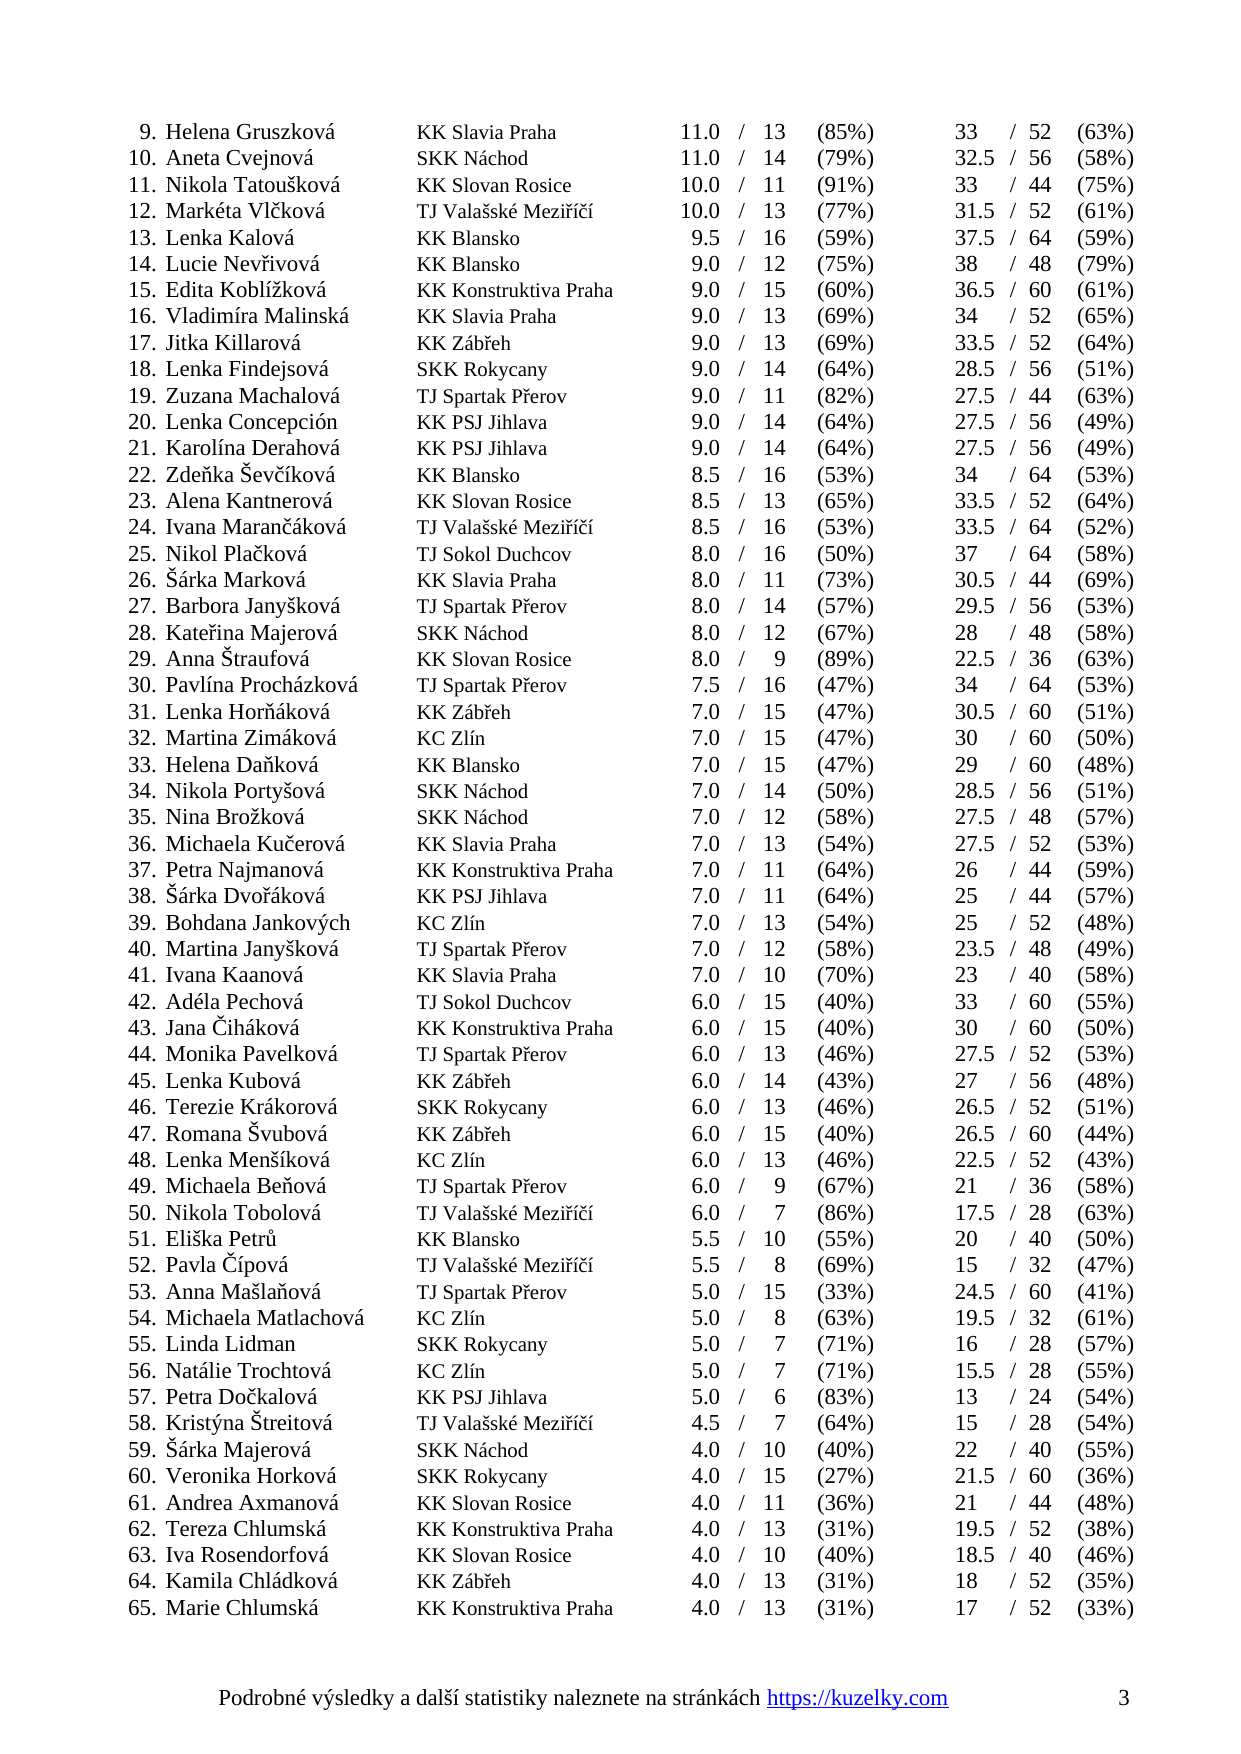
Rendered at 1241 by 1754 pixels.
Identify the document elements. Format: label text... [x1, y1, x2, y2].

text 35. Nina Brožková SKK Náchod 7.0 / 12 (58%) 27.5 / 48 (57%) [106, 803, 1134, 830]
text 33. Helena Daňková KK Blansko 7.0 / 15 (47%) 29 / 60 (48%) [106, 751, 1134, 777]
text 45. Lenka Kubová KK Zábřeh 6.0 / 14 (43%) 27 / 56 (48%) [106, 1067, 1134, 1093]
text 57. Petra Dočkalová KK PSJ Jihlava 5.0 / 6 (83%) 13 / 24 (54%) [106, 1383, 1134, 1409]
text 38. Šárka Dvořáková KK PSJ Jihlava 7.0 / 11 (64%) 25 / 44 (57%) [106, 882, 1134, 909]
text 23. Alena Kantnerová KK Slovan Rosice 8.5 / 13 (65%) 33.5 / 52 (64%) [106, 487, 1134, 513]
text 26. Šárka Marková KK Slavia Praha 8.0 / 11 (73%) 30.5 / 44 (69%) [106, 566, 1134, 592]
text 50. Nikola Tobolová TJ Valašské Meziříčí 6.0 / 7 (86%) 17.5 / 28 (63%) [106, 1199, 1134, 1225]
text 48. Lenka Menšíková KC Zlín 6.0 / 13 (46%) 22.5 / 52 (43%) [106, 1146, 1134, 1172]
text 37. Petra Najmanová KK Konstruktiva Praha 7.0 / 11 (64%) 26 / 44 (59%) [106, 856, 1134, 882]
text 55. Linda Lidman SKK Rokycany 5.0 / 7 (71%) 16 / 28 (57%) [106, 1330, 1134, 1357]
text 65. Marie Chlumská KK Konstruktiva Praha 4.0 / 13 (31%) 17 / 52 (33%) [106, 1594, 1134, 1620]
text 22. Zdeňka Ševčíková KK Blansko 8.5 / 16 (53%) 34 / 64 (53%) [106, 461, 1134, 487]
text 17. Jitka Killarová KK Zábřeh 9.0 / 13 (69%) 33.5 / 52 (64%) [106, 329, 1134, 355]
text 44. Monika Pavelková TJ Spartak Přerov 6.0 / 13 (46%) 27.5 / 52 (53%) [106, 1041, 1134, 1067]
text 40. Martina Janyšková TJ Spartak Přerov 7.0 / 12 (58%) 23.5 / 48 (49%) [106, 935, 1134, 961]
text 34. Nikola Portyšová SKK Náchod 7.0 / 14 (50%) 28.5 / 56 (51%) [106, 777, 1134, 803]
text 16. Vladimíra Malinská KK Slavia Praha 9.0 / 13 (69%) 34 / 52 (65%) [106, 303, 1134, 329]
text 61. Andrea Axmanová KK Slovan Rosice 4.0 / 11 (36%) 21 / 44 (48%) [106, 1488, 1134, 1515]
text 46. Terezie Krákorová SKK Rokycany 6.0 / 13 (46%) 26.5 / 52 (51%) [106, 1093, 1134, 1119]
text 39. Bohdana Jankových KC Zlín 7.0 / 13 (54%) 25 / 52 (48%) [106, 909, 1134, 935]
text 31. Lenka Horňáková KK Zábřeh 7.0 / 15 (47%) 30.5 / 60 (51%) [106, 698, 1134, 724]
text 9. Helena Gruszková KK Slavia Praha 11.0 / 13 (85%) 33 / 52 (63%) [106, 118, 1134, 144]
text 43. Jana Čiháková KK Konstruktiva Praha 6.0 / 15 (40%) 30 / 60 (50%) [106, 1014, 1134, 1041]
text 18. Lenka Findejsová SKK Rokycany 9.0 / 14 (64%) 28.5 / 56 (51%) [106, 355, 1134, 382]
text 59. Šárka Majerová SKK Náchod 4.0 / 10 (40%) 22 / 40 (55%) [106, 1436, 1134, 1462]
text 29. Anna Štraufová KK Slovan Rosice 8.0 / 9 (89%) 22.5 / 36 (63%) [106, 645, 1134, 672]
text 14. Lucie Nevřivová KK Blansko 9.0 / 12 (75%) 38 / 48 (79%) [106, 250, 1134, 276]
text 51. Eliška Petrů KK Blansko 5.5 / 10 (55%) 20 / 40 (50%) [106, 1225, 1134, 1251]
text 49. Michaela Beňová TJ Spartak Přerov 6.0 / 9 (67%) 21 / 36 (58%) [106, 1172, 1134, 1199]
text 32. Martina Zimáková KC Zlín 7.0 / 15 (47%) 30 / 60 (50%) [106, 724, 1134, 751]
text 47. Romana Švubová KK Zábřeh 6.0 / 15 (40%) 26.5 / 60 (44%) [106, 1119, 1134, 1146]
text 24. Ivana Marančáková TJ Valašské Meziříčí 8.5 / 16 (53%) 33.5 / 64 (52%) [106, 513, 1134, 540]
text 64. Kamila Chládková KK Zábřeh 4.0 / 13 (31%) 18 / 52 (35%) [106, 1568, 1134, 1594]
text 60. Veronika Horková SKK Rokycany 4.0 / 15 (27%) 21.5 / 60 (36%) [106, 1462, 1134, 1488]
text 53. Anna Mašlaňová TJ Spartak Přerov 5.0 / 15 (33%) 24.5 / 60 (41%) [106, 1278, 1134, 1304]
text 56. Natálie Trochtová KC Zlín 5.0 / 7 (71%) 15.5 / 28 (55%) [106, 1357, 1134, 1383]
text 10. Aneta Cvejnová SKK Náchod 11.0 / 14 (79%) 32.5 / 56 (58%) [106, 144, 1134, 171]
text 27. Barbora Janyšková TJ Spartak Přerov 8.0 / 14 (57%) 29.5 / 56 (53%) [106, 592, 1134, 619]
text 58. Kristýna Štreitová TJ Valašské Meziříčí 4.5 / 7 (64%) 15 / 28 (54%) [106, 1409, 1134, 1436]
text 13. Lenka Kalová KK Blansko 9.5 / 16 (59%) 37.5 / 64 (59%) [106, 223, 1134, 250]
text 41. Ivana Kaanová KK Slavia Praha 7.0 / 10 (70%) 23 / 40 (58%) [106, 961, 1134, 988]
text 15. Edita Koblížková KK Konstruktiva Praha 9.0 / 15 (60%) 36.5 / 60 (61%) [106, 276, 1134, 303]
text 52. Pavla Čípová TJ Valašské Meziříčí 5.5 / 8 (69%) 15 / 32 (47%) [106, 1251, 1134, 1278]
text 36. Michaela Kučerová KK Slavia Praha 7.0 / 13 (54%) 27.5 / 52 (53%) [106, 830, 1134, 856]
text 19. Zuzana Machalová TJ Spartak Přerov 9.0 / 11 (82%) 27.5 / 44 (63%) [106, 382, 1134, 408]
text 54. Michaela Matlachová KC Zlín 5.0 / 8 (63%) 19.5 / 32 (61%) [106, 1304, 1134, 1330]
text 42. Adéla Pechová TJ Sokol Duchcov 6.0 / 15 (40%) 33 / 60 (55%) [106, 988, 1134, 1014]
text 30. Pavlína Procházková TJ Spartak Přerov 7.5 / 16 (47%) 34 / 64 (53%) [106, 672, 1134, 698]
text 21. Karolína Derahová KK PSJ Jihlava 9.0 / 14 (64%) 27.5 / 56 (49%) [106, 434, 1134, 461]
text 20. Lenka Concepción KK PSJ Jihlava 9.0 / 14 (64%) 27.5 / 56 (49%) [106, 408, 1134, 434]
text 62. Tereza Chlumská KK Konstruktiva Praha 4.0 / 13 (31%) 19.5 / 52 (38%) [106, 1515, 1134, 1541]
text 11. Nikola Tatoušková KK Slovan Rosice 10.0 / 11 (91%) 33 / 44 (75%) [106, 171, 1134, 197]
text 63. Iva Rosendorfová KK Slovan Rosice 4.0 / 10 (40%) 18.5 / 40 (46%) [106, 1541, 1134, 1568]
text 28. Kateřina Majerová SKK Náchod 8.0 / 12 (67%) 28 / 48 (58%) [106, 619, 1134, 645]
text 25. Nikol Plačková TJ Sokol Duchcov 8.0 / 16 (50%) 37 / 64 (58%) [106, 540, 1134, 566]
text 12. Markéta Vlčková TJ Valašské Meziříčí 10.0 / 13 (77%) 31.5 / 52 (61%) [106, 197, 1134, 223]
